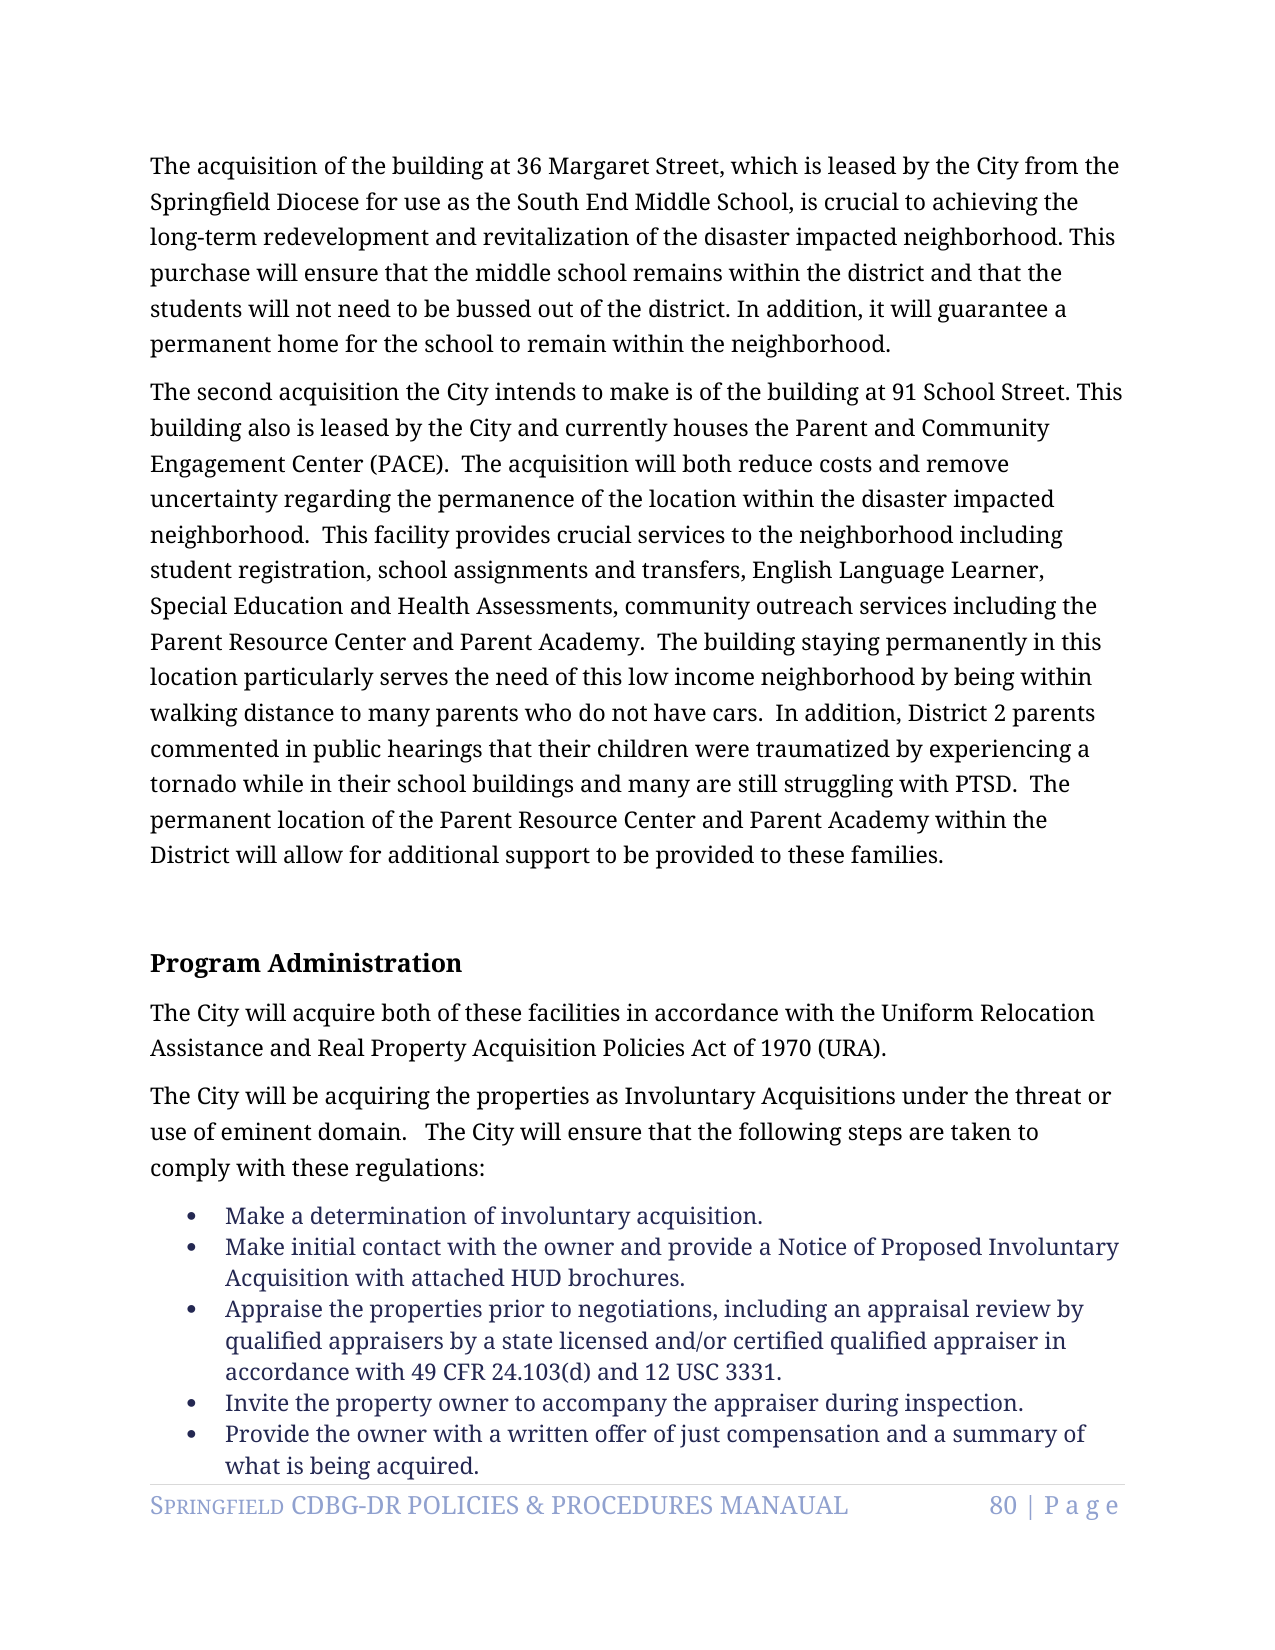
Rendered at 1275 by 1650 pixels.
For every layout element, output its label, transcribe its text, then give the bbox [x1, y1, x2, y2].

list Provide the owner with a written offer of just compensation and a summary of what is being acquired. [187, 1418, 1125, 1481]
list Make initial contact with the owner and provide a Notice of Proposed Involuntary Acquisition with attached HUD brochures. [187, 1231, 1125, 1293]
text The acquisition of the building at 36 Margaret Street, which is leased by the City from the Springfield Diocese for use as the South End Middle School, is crucial to achieving the long-term redevelopment and revitalization of the disaster impacted neighborhood. This purchase will ensure that the middle school remains within the district and that the students will not need to be bussed out of the district. In addition, it will guarantee a permanent home for the school to remain within the neighborhood. [150, 150, 1125, 359]
list Invite the property owner to accompany the appraiser during inspection. [187, 1387, 1125, 1418]
text The City will acquire both of these facilities in accordance with the Uniform Relocation Assistance and Real Property Acquisition Policies Act of 1970 (URA). [150, 996, 1125, 1063]
text The City will be acquiring the properties as Involuntary Acquisitions under the threat or use of eminent domain. The City will ensure that the following steps are taken to comply with these regulations: [150, 1080, 1125, 1183]
text The second acquisition the City intends to make is of the building at 91 School Street. This building also is leased by the City and currently houses the Parent and Community Engagement Center (PACE). The acquisition will both reduce costs and remove uncertainty regarding the permanence of the location within the disaster impacted neighborhood. This facility provides crucial services to the neighborhood including student registration, school assignments and transfers, English Language Learner, Special Education and Health Assessments, community outreach services including the Parent Resource Center and Parent Academy. The building staying permanently in this location particularly serves the need of this low income neighborhood by being within walking distance to many parents who do not have cars. In addition, District 2 parents commented in public hearings that their children were traumatized by experiencing a tornado while in their school buildings and many are still struggling with PTSD. The permanent location of the Parent Resource Center and Parent Academy within the District will allow for additional support to be provided to these families. [150, 376, 1125, 871]
list Appraise the properties prior to negotiations, including an appraisal review by qualified appraisers by a state licensed and/or certified qualified appraiser in accordance with 49 CFR 24.103(d) and 12 USC 3331. [187, 1293, 1125, 1387]
list Make a determination of involuntary acquisition. [187, 1199, 1125, 1231]
text Program Administration [150, 945, 1125, 979]
